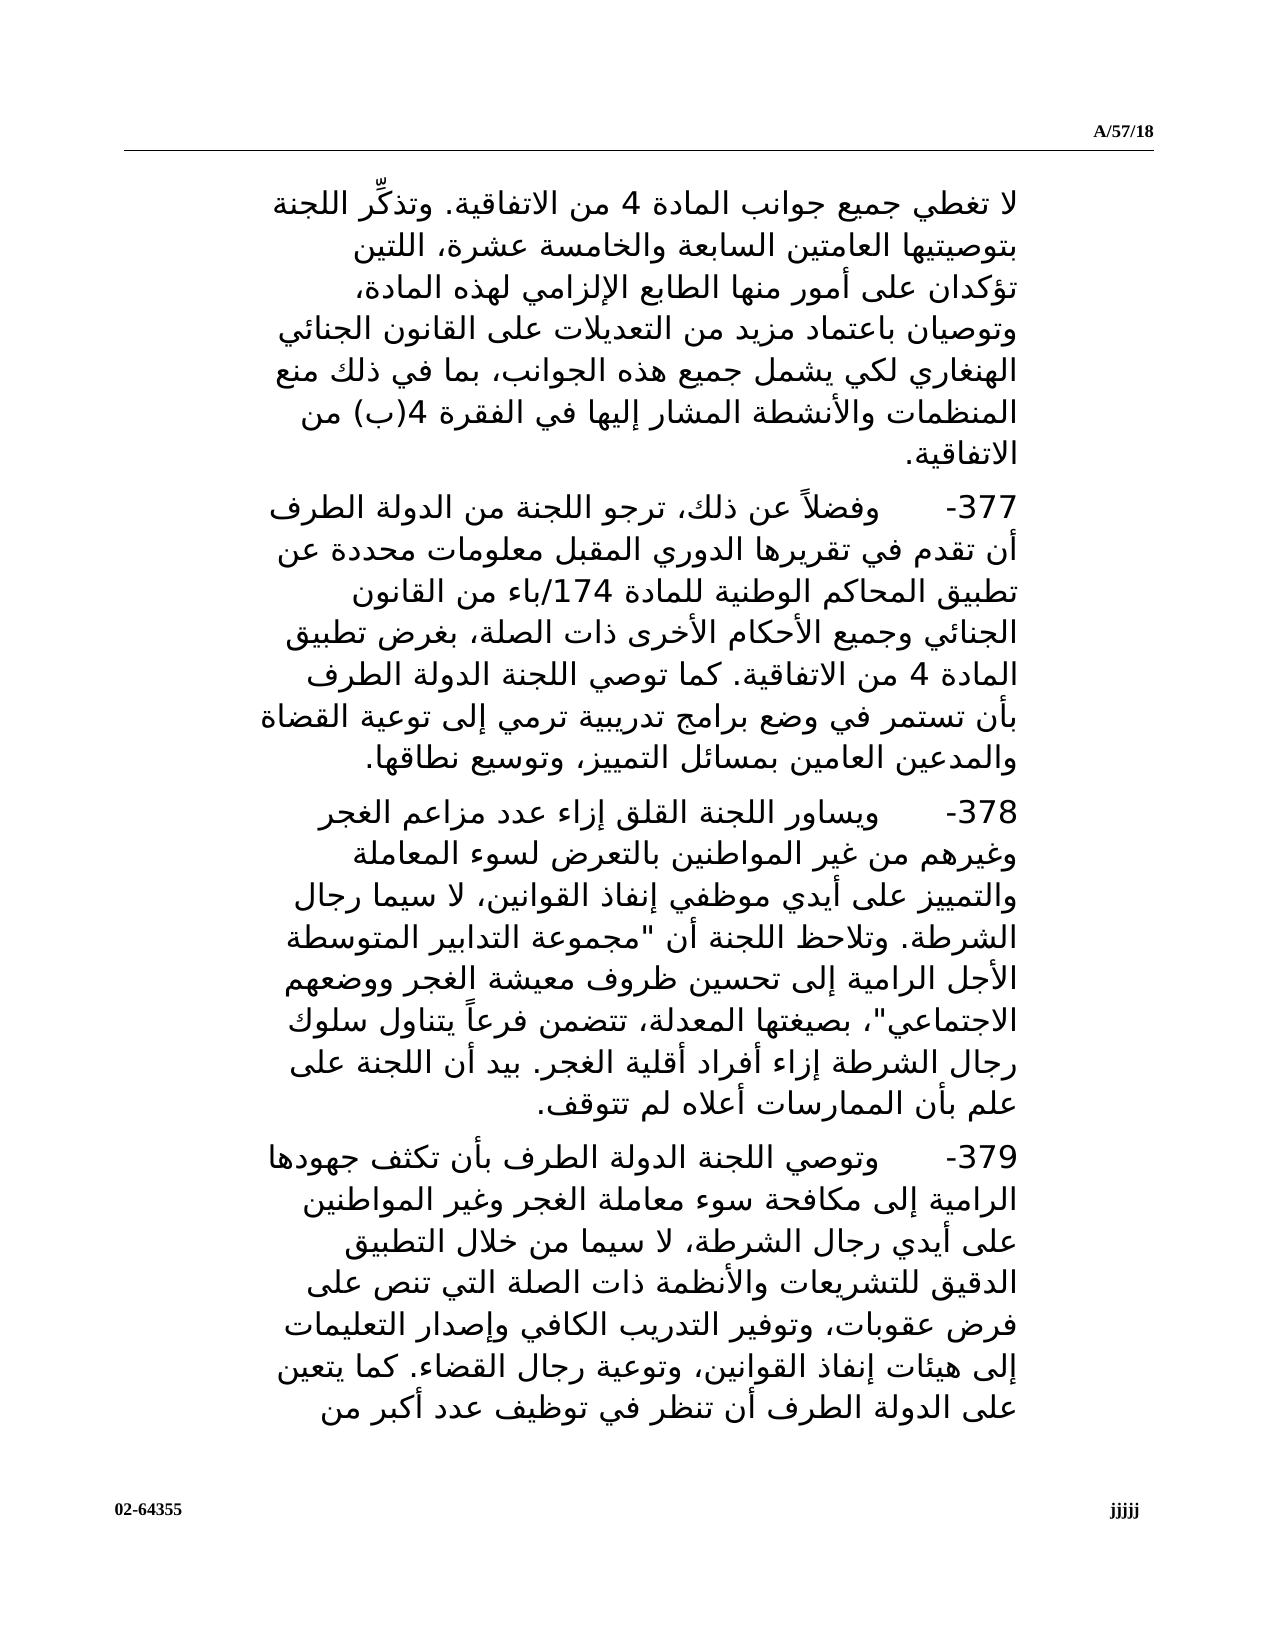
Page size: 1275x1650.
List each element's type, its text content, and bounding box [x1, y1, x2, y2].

text 378- ويساور اللجنة القلق إزاء عدد مزاعم الغجر وغيرهم من غير المواطنين بالتعرض لسوء المعاملة والتمييز على أيدي موظفي إنفاذ القوانين، لا سيما رجال الشرطة. وتلاحظ اللجنة أن "مجموعة التدابير المتوسطة الأجل الرامية إلى تحسين ظروف معيشة الغجر ووضعهم الاجتماعي"، بصيغتها المعدلة، تتضمن فرعاً يتناول سلوك رجال الشرطة إزاء أفراد أقلية الغجر. بيد أن اللجنة على علم بأن الممارسات أعلاه لم تتوقف. [256, 790, 1018, 1123]
text 377- وفضلاً عن ذلك، ترجو اللجنة من الدولة الطرف أن تقدم في تقريرها الدوري المقبل معلومات محددة عن تطبيق المحاكم الوطنية للمادة 174/باء من القانون الجنائي وجميع الأحكام الأخرى ذات الصلة، بغرض تطبيق المادة 4 من الاتفاقية. كما توصي اللجنة الدولة الطرف بأن تستمر في وضع برامج تدريبية ترمي إلى توعية القضاة والمدعين العامين بمسائل التمييز، وتوسيع نطاقها. [256, 486, 1018, 777]
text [256, 1136, 1018, 1427]
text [256, 181, 1018, 473]
